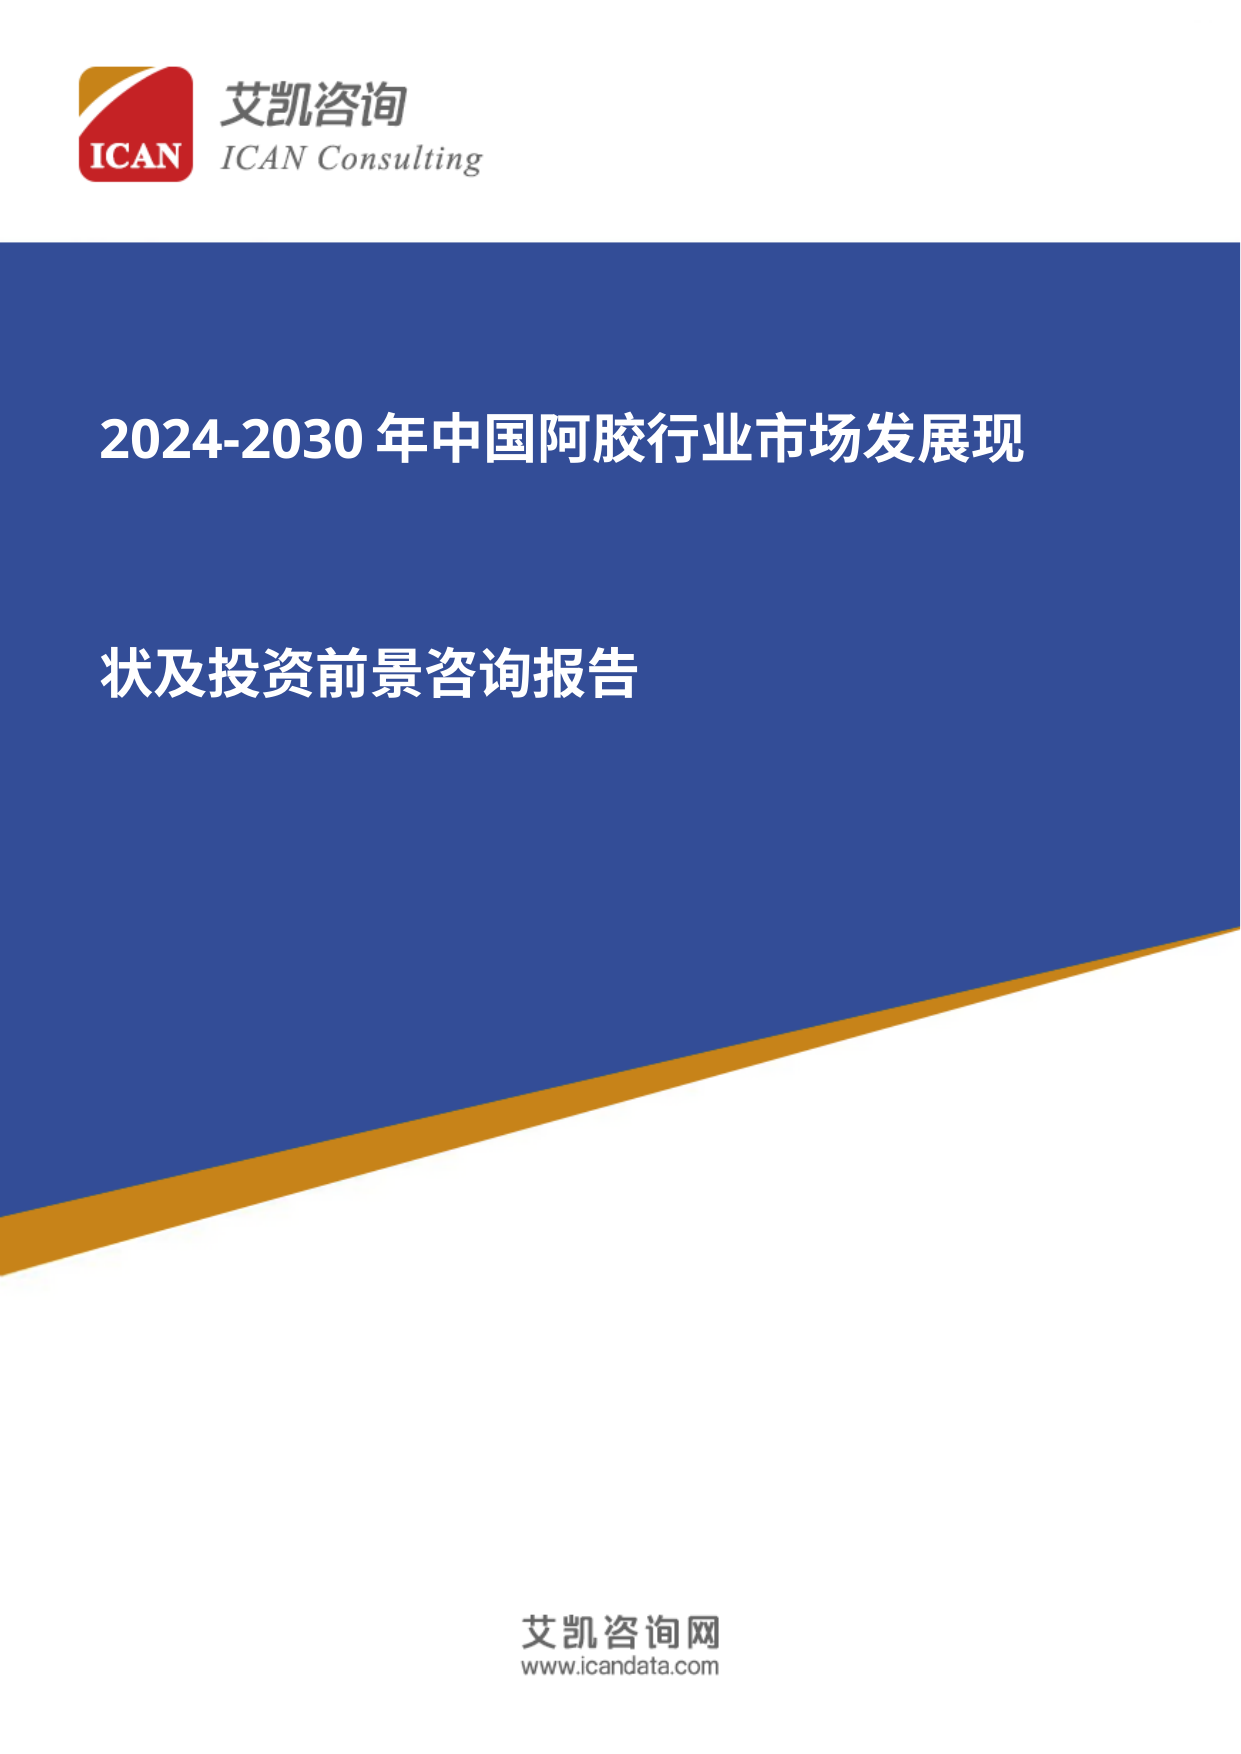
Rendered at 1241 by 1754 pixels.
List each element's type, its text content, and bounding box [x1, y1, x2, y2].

subtitle 2024-2030年中国阿胶行业市场发展现状及投资前景咨询报告 [99, 386, 1053, 718]
picture [0, 5, 1241, 1754]
